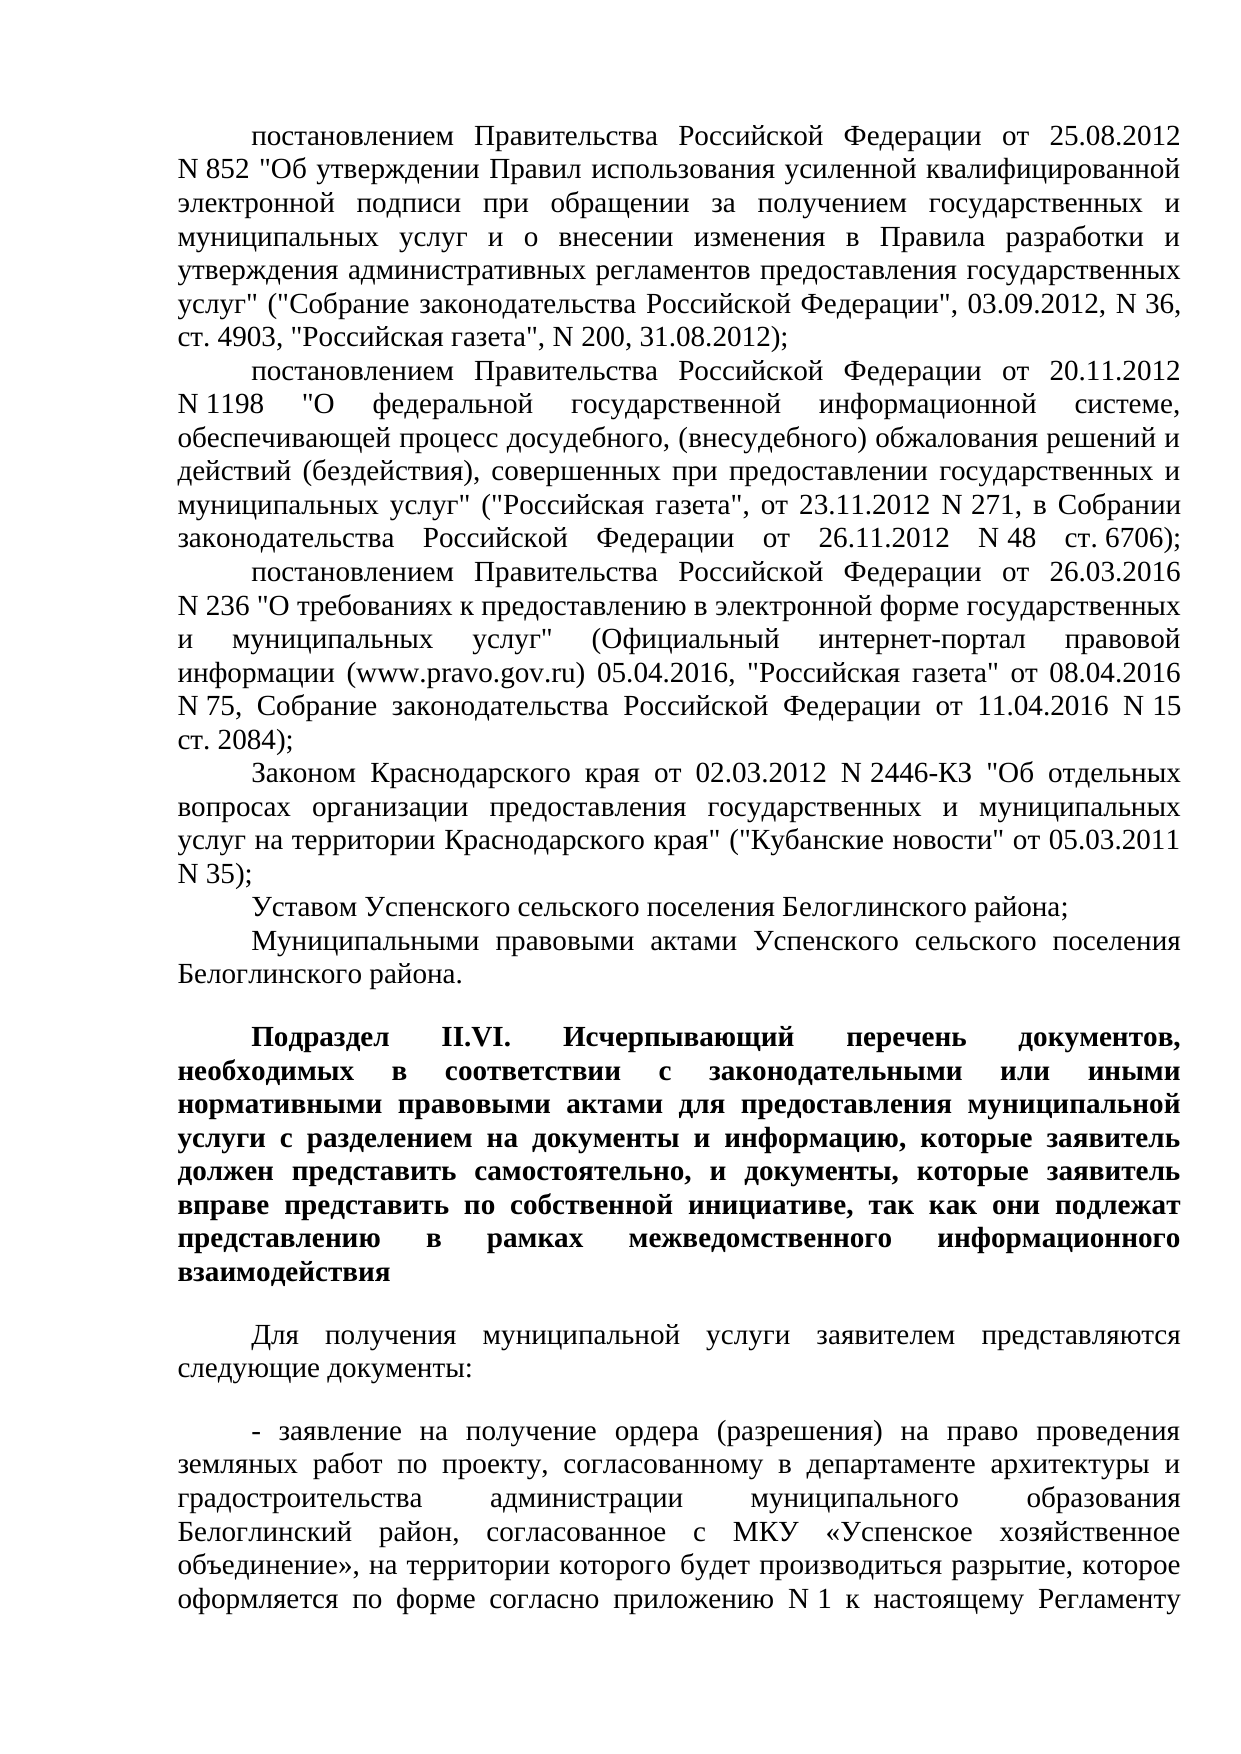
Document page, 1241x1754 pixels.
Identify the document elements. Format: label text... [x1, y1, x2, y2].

text Подраздел II.VI. Исчерпывающий перечень документов, необходимых в соответствии с законодательными или иными нормативными правовыми актами для предоставления муниципальной услуги с разделением на документы и информацию, которые заявитель должен представить самостоятельно, и документы, которые заявитель вправе представить по собственной инициативе, так как они подлежат представлению в рамках межведомственного информационного взаимодействия [177, 1019, 1181, 1288]
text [177, 1413, 1181, 1614]
text Для получения муниципальной услуги заявителем представляются следующие документы: [177, 1317, 1181, 1384]
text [177, 118, 1181, 990]
